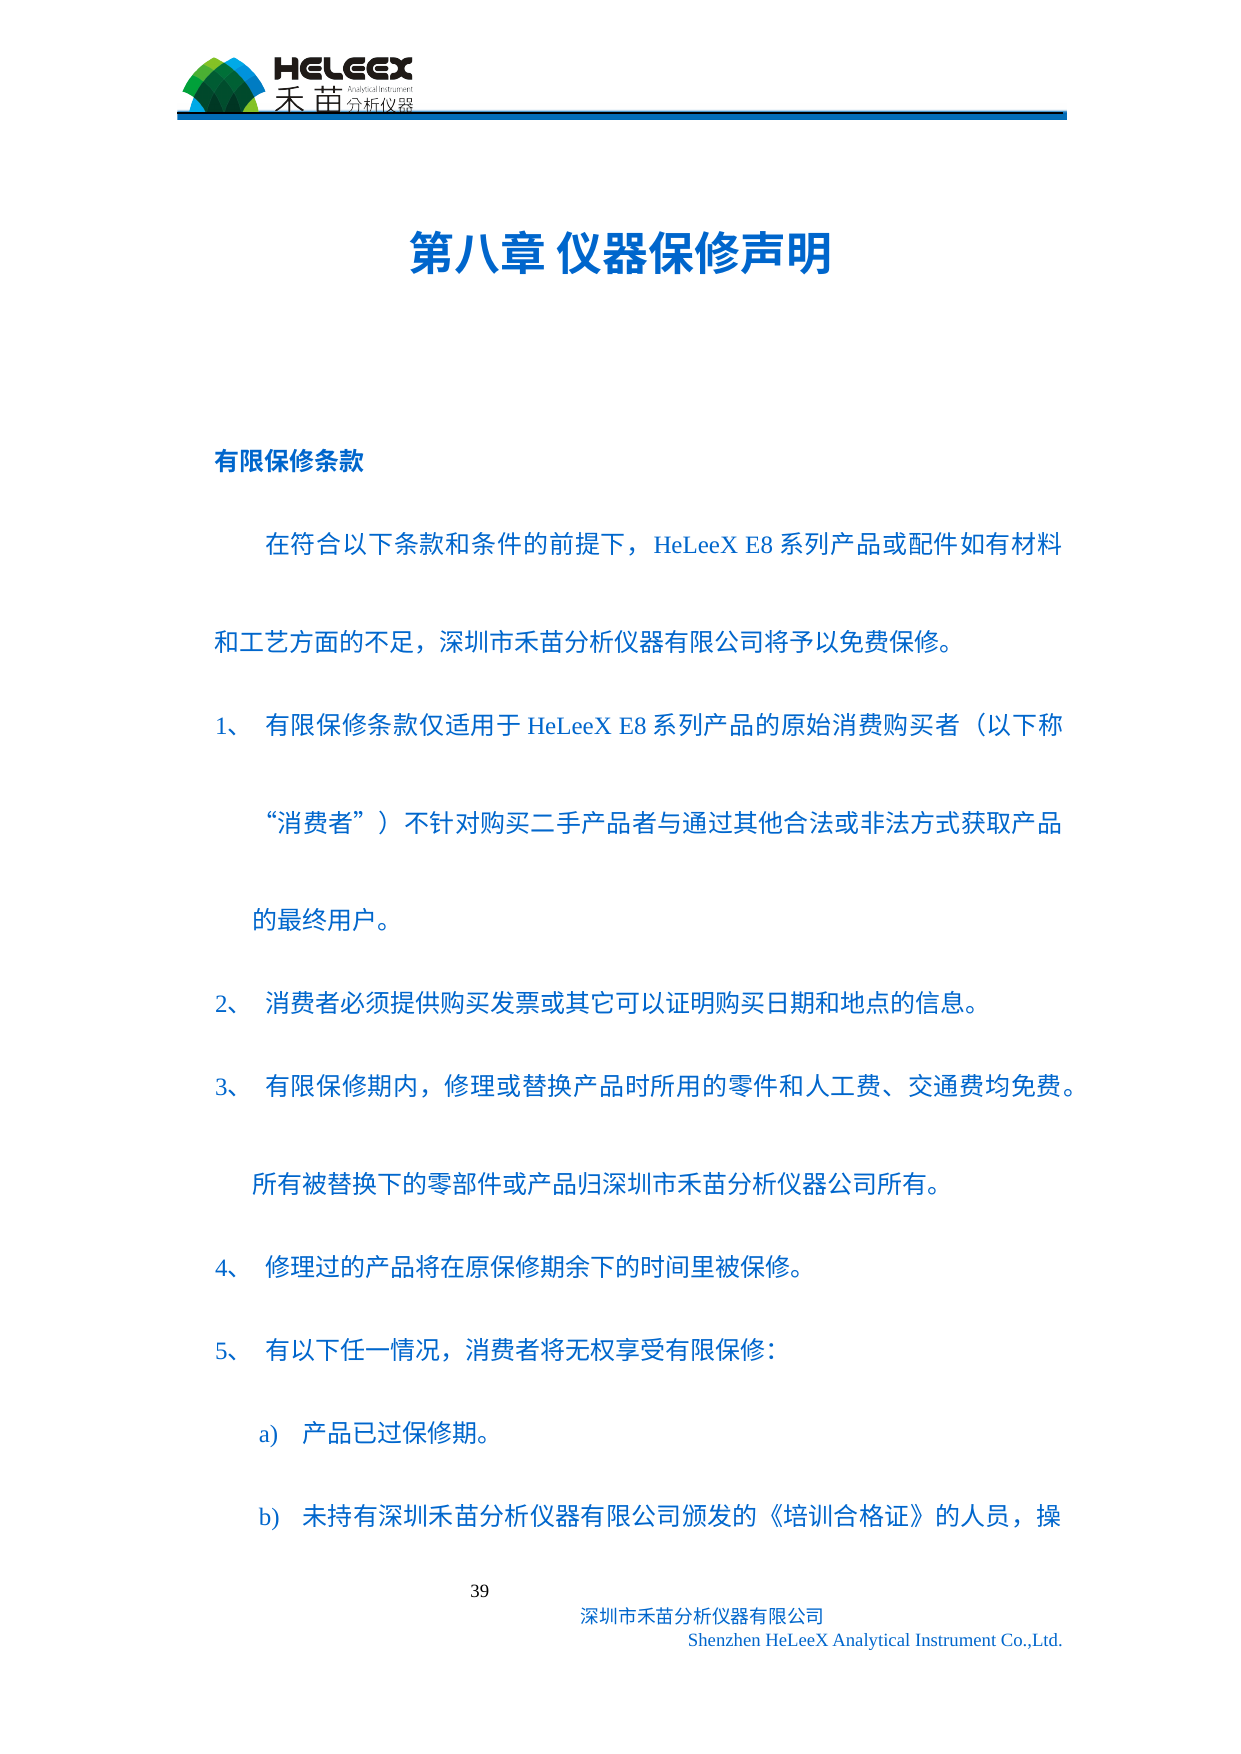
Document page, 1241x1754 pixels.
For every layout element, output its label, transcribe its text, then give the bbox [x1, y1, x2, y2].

list 有以下任一情况，消费者将无权享受有限保修： [215, 1316, 1063, 1381]
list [258, 1482, 1063, 1547]
subtitle 第八章 仪器保修声明 [177, 202, 1063, 299]
list 有限保修期内，修理或替换产品时所用的零件和人工费、交通费均免费。所有被替换下的零部件或产品归深圳市禾苗分析仪器公司所有。 [215, 1052, 1063, 1215]
picture [170, 20, 1067, 120]
list 有限保修条款仅适用于HeLeeX E8系列产品的原始消费购买者（以下称“消费者”）不针对购买二手产品者与通过其他合法或非法方式获取产品的最终用户。 [215, 691, 1063, 951]
list 修理过的产品将在原保修期余下的时间里被保修。 [215, 1233, 1063, 1298]
list 产品已过保修期。 [258, 1399, 1063, 1464]
text 在符合以下条款和条件的前提下，HeLeeX E8系列产品或配件如有材料和工艺方面的不足，深圳市禾苗分析仪器有限公司将予以免费保修。 [214, 511, 1063, 673]
list 消费者必须提供购买发票或其它可以证明购买日期和地点的信息。 [215, 969, 1063, 1034]
text 有限保修条款 [214, 427, 1063, 492]
